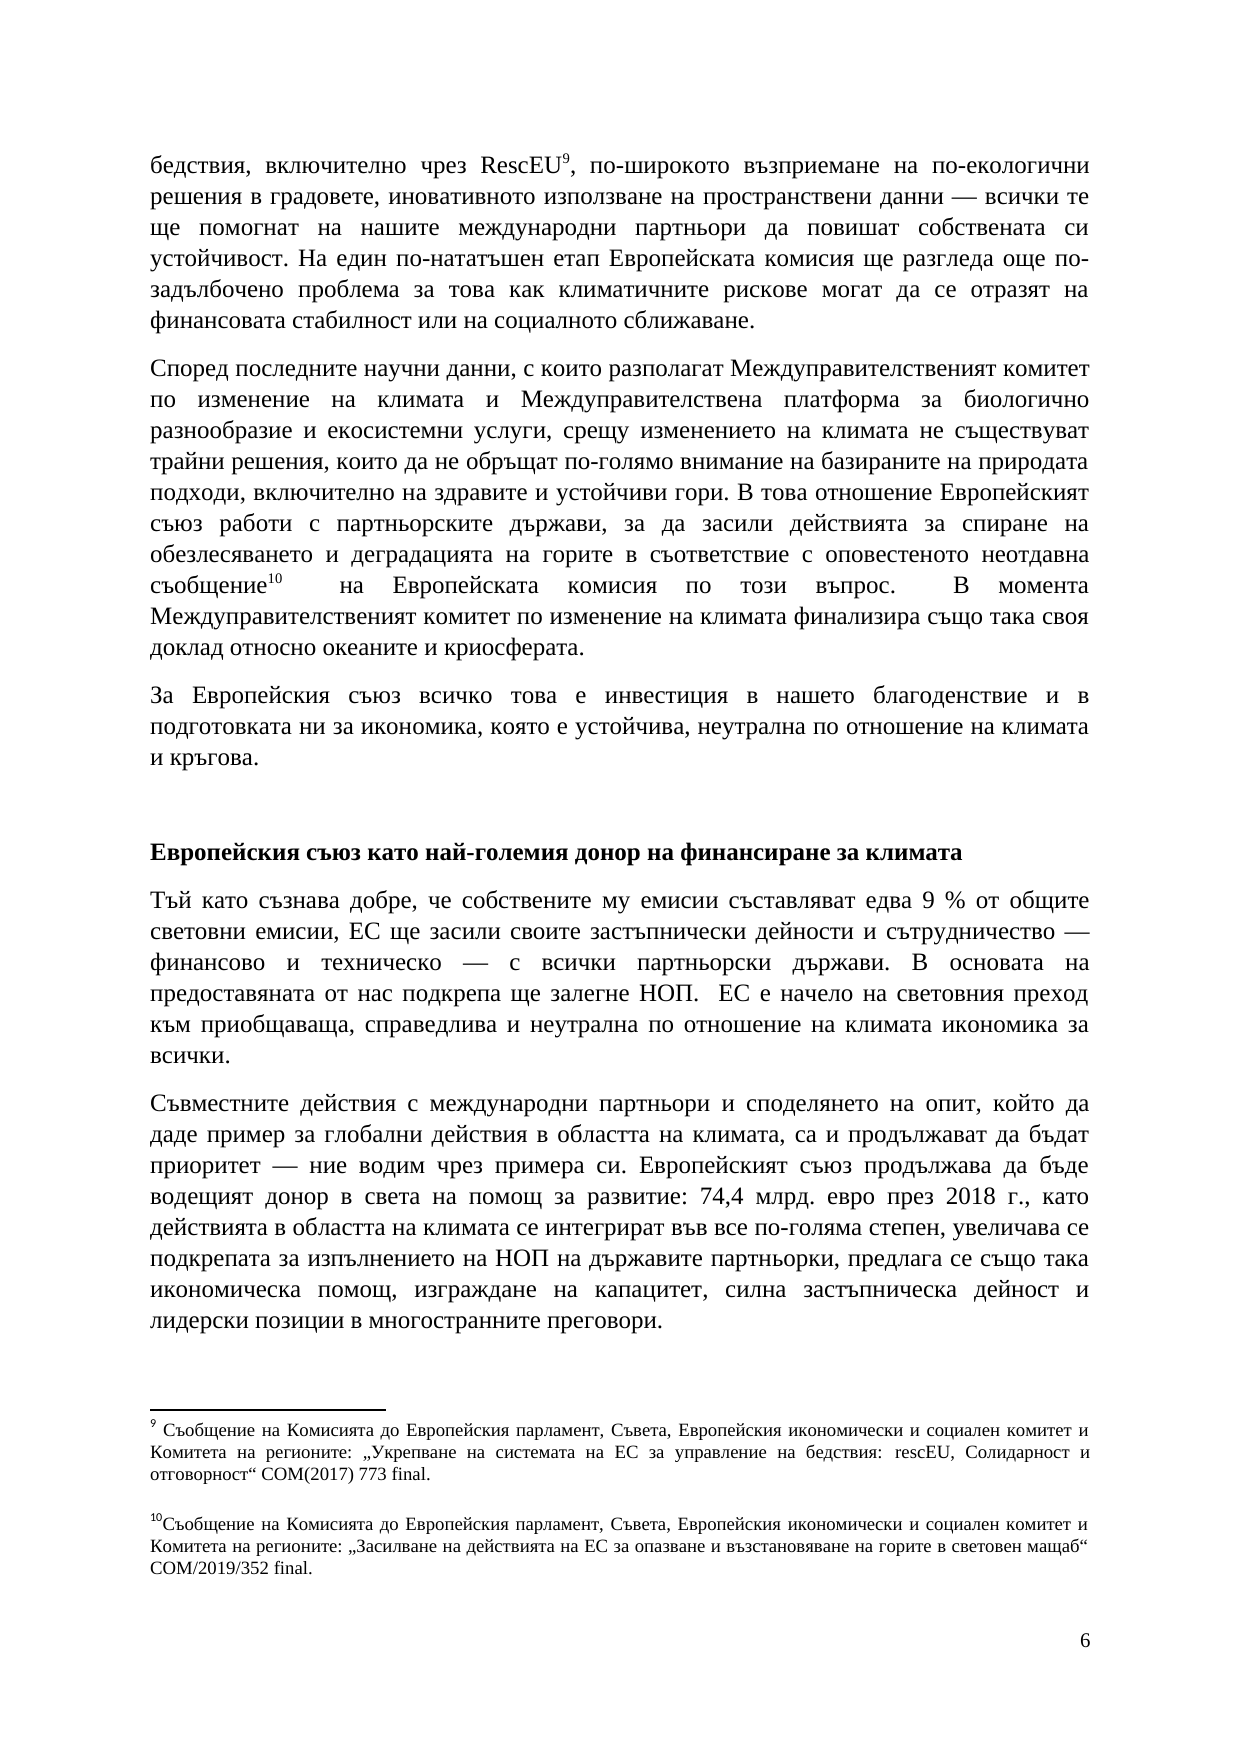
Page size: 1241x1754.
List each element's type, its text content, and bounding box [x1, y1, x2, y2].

text Съвместните действия с международни партньори и споделянето на опит, който да даде пример за глобални действия в областта на климата, са и продължават да бъдат приоритет — ние водим чрез примера си. Европейският съюз продължава да бъде водещият донор в света на помощ за развитие: 74,4 млрд. евро през 2018 г., като действията в областта на климата се интегрират във все по-голяма степен, увеличава се подкрепата за изпълнението на НОП на държавите партньорки, предлага се също така икономическа помощ, изграждане на капацитет, силна застъпническа дейност и лидерски позиции в многостранните преговори. [150, 1088, 1090, 1334]
text Тъй като съзнава добре, че собствените му емисии съставляват едва 9 % от общите световни емисии, ЕС ще засили своите застъпнически дейности и сътрудничество — финансово и техническо — с всички партньорски държави. В основата на предоставяната от нас подкрепа ще залегне НОП. ЕС е начело на световния преход към приобщаваща, справедлива и неутрална по отношение на климата икономика за всички. [150, 885, 1090, 1069]
text Според последните научни данни, с които разполагат Междуправителственият комитет по изменение на климата и Междуправителствена платформа за биологично разнообразие и екосистемни услуги, срещу изменението на климата не съществуват трайни решения, които да не обръщат по-голямо внимание на базираните на природата подходи, включително на здравите и устойчиви гори. В това отношение Европейският съюз работи с партньорските държави, за да засили действията за спиране на обезлесяването и деградацията на горите в съответствие с оповестеното неотдавна съобщение на Европейската комисия по този въпрос. В момента Междуправителственият комитет по изменение на климата финализира също така своя доклад относно океаните и криосферата. [150, 353, 1090, 661]
text Европейския съюз като най-големия донор на финансиране за климата [150, 837, 1090, 866]
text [150, 150, 1090, 334]
text За Европейския съюз всичко това е инвестиция в нашето благоденствие и в подготовката ни за икономика, която е устойчива, неутрална по отношение на климата и кръгова. [150, 680, 1090, 771]
